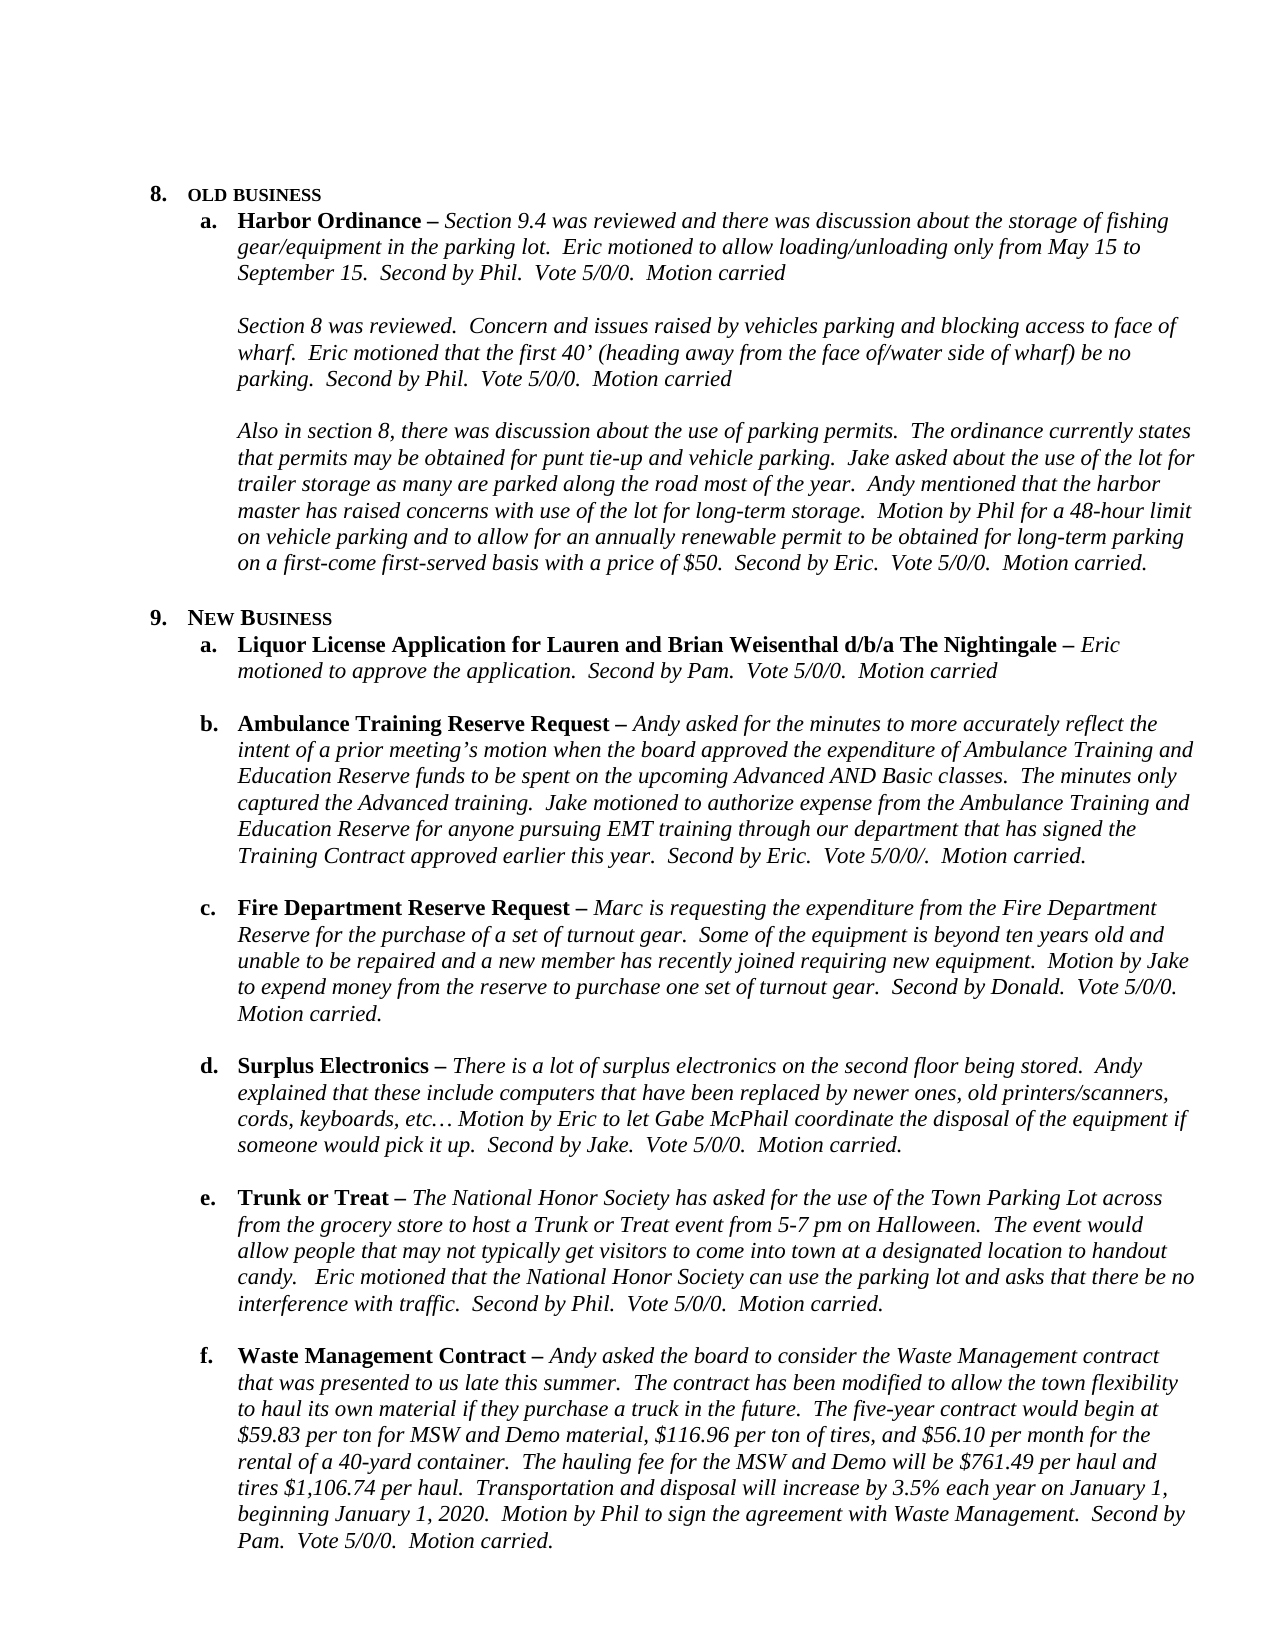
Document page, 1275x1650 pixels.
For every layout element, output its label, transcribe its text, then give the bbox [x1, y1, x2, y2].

text Also in section 8, there was discussion about the use of parking permits. The ordinance currently states that permits may be obtained for punt tie-up and vehicle parking. Jake asked about the use of the lot for trailer storage as many are parked along the road most of the year. Andy mentioned that the harbor master has raised concerns with use of the lot for long-term storage. Motion by Phil for a 48-hour limit on vehicle parking and to allow for an annually renewable permit to be obtained for long-term parking on a first-come first-served basis with a price of $50. Second by Eric. Vote 5/0/0. Motion carried. [237, 418, 1200, 576]
list Liquor License Application for Lauren and Brian Weisenthal d/b/a The Nightingale – Eric motioned to approve the application. Second by Pam. Vote 5/0/0. Motion carried [200, 631, 1200, 683]
text Section 8 was reviewed. Concern and issues raised by vehicles parking and blocking access to face of wharf. Eric motioned that the first 40’ (heading away from the face of/water side of wharf) be no parking. Second by Phil. Vote 5/0/0. Motion carried [237, 312, 1200, 391]
list Waste Management Contract – Andy asked the board to consider the Waste Management contract that was presented to us late this summer. The contract has been modified to allow the town flexibility to haul its own material if they purchase a truck in the future. The five-year contract would begin at $59.83 per ton for MSW and Demo material, $116.96 per ton of tires, and $56.10 per month for the rental of a 40-yard container. The hauling fee for the MSW and Demo will be $761.49 per haul and tires $1,106.74 per haul. Transportation and disposal will increase by 3.5% each year on January 1, beginning January 1, 2020. Motion by Phil to sign the agreement with Waste Management. Second by Pam. Vote 5/0/0. Motion carried. [200, 1342, 1200, 1553]
list Surplus Electronics – There is a lot of surplus electronics on the second floor being stored. Andy explained that these include computers that have been replaced by newer ones, old printers/scanners, cords, keyboards, etc… Motion by Eric to let Gabe McPhail coordinate the disposal of the equipment if someone would pick it up. Second by Jake. Vote 5/0/0. Motion carried. [200, 1052, 1200, 1158]
list old business [150, 180, 1200, 207]
list Harbor Ordinance – Section 9.4 was reviewed and there was discussion about the storage of fishing gear/equipment in the parking lot. Eric motioned to allow loading/unloading only from May 15 to September 15. Second by Phil. Vote 5/0/0. Motion carried [200, 207, 1200, 286]
list New Business [150, 604, 1200, 631]
list Fire Department Reserve Request – Marc is requesting the expenditure from the Fire Department Reserve for the purchase of a set of turnout gear. Some of the equipment is beyond ten years old and unable to be repaired and a new member has recently joined requiring new equipment. Motion by Jake to expend money from the reserve to purchase one set of turnout gear. Second by Donald. Vote 5/0/0. Motion carried. [200, 894, 1200, 1026]
list Ambulance Training Reserve Request – Andy asked for the minutes to more accurately reflect the intent of a prior meeting’s motion when the board approved the expenditure of Ambulance Training and Education Reserve funds to be spent on the upcoming Advanced AND Basic classes. The minutes only captured the Advanced training. Jake motioned to authorize expense from the Ambulance Training and Education Reserve for anyone pursuing EMT training through our department that has signed the Training Contract approved earlier this year. Second by Eric. Vote 5/0/0/. Motion carried. [200, 710, 1200, 868]
list Trunk or Treat – The National Honor Society has asked for the use of the Town Parking Lot across from the grocery store to host a Trunk or Treat event from 5-7 pm on Halloween. The event would allow people that may not typically get visitors to come into town at a designated location to handout candy. Eric motioned that the National Honor Society can use the parking lot and asks that there be no interference with traffic. Second by Phil. Vote 5/0/0. Motion carried. [200, 1184, 1200, 1316]
